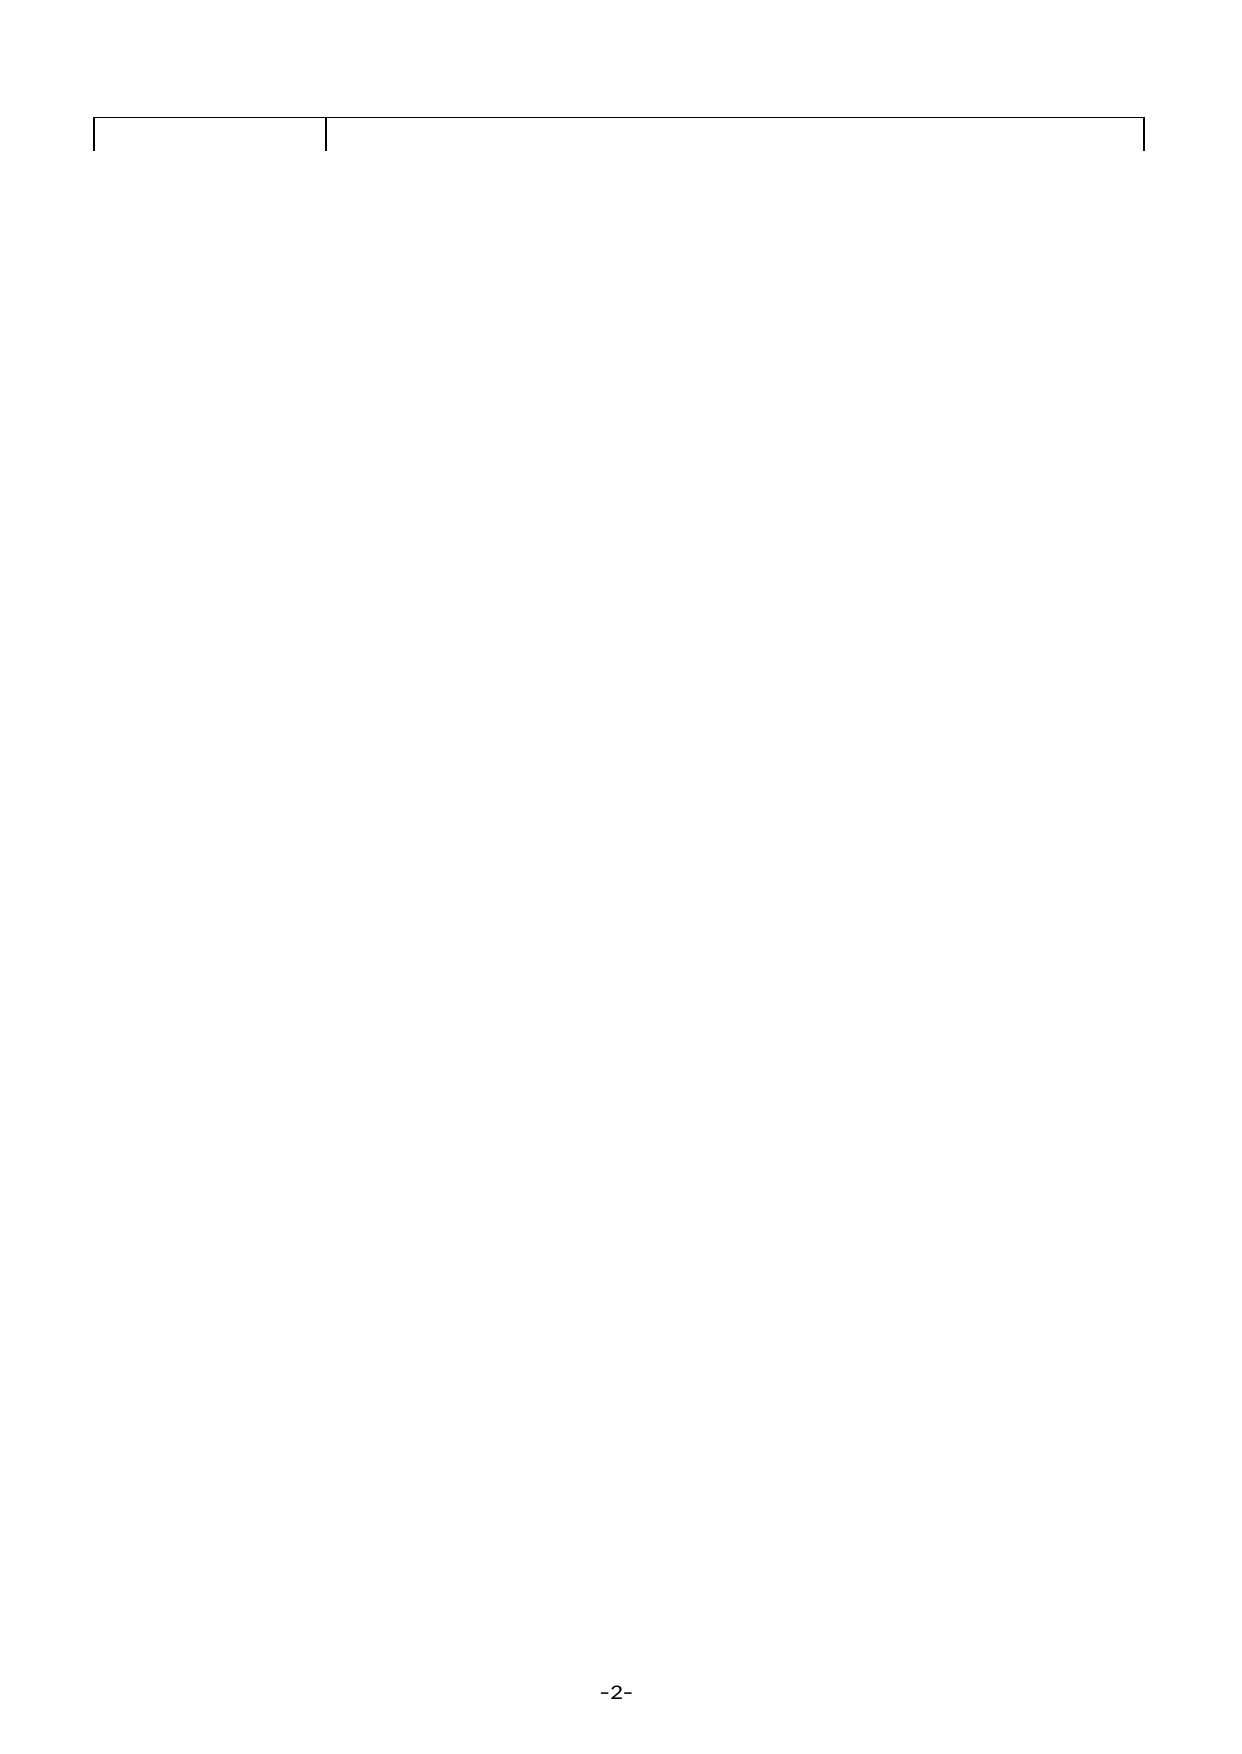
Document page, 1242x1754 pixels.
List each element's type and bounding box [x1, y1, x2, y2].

table_cell [327, 118, 1143, 151]
table_cell [95, 118, 325, 151]
